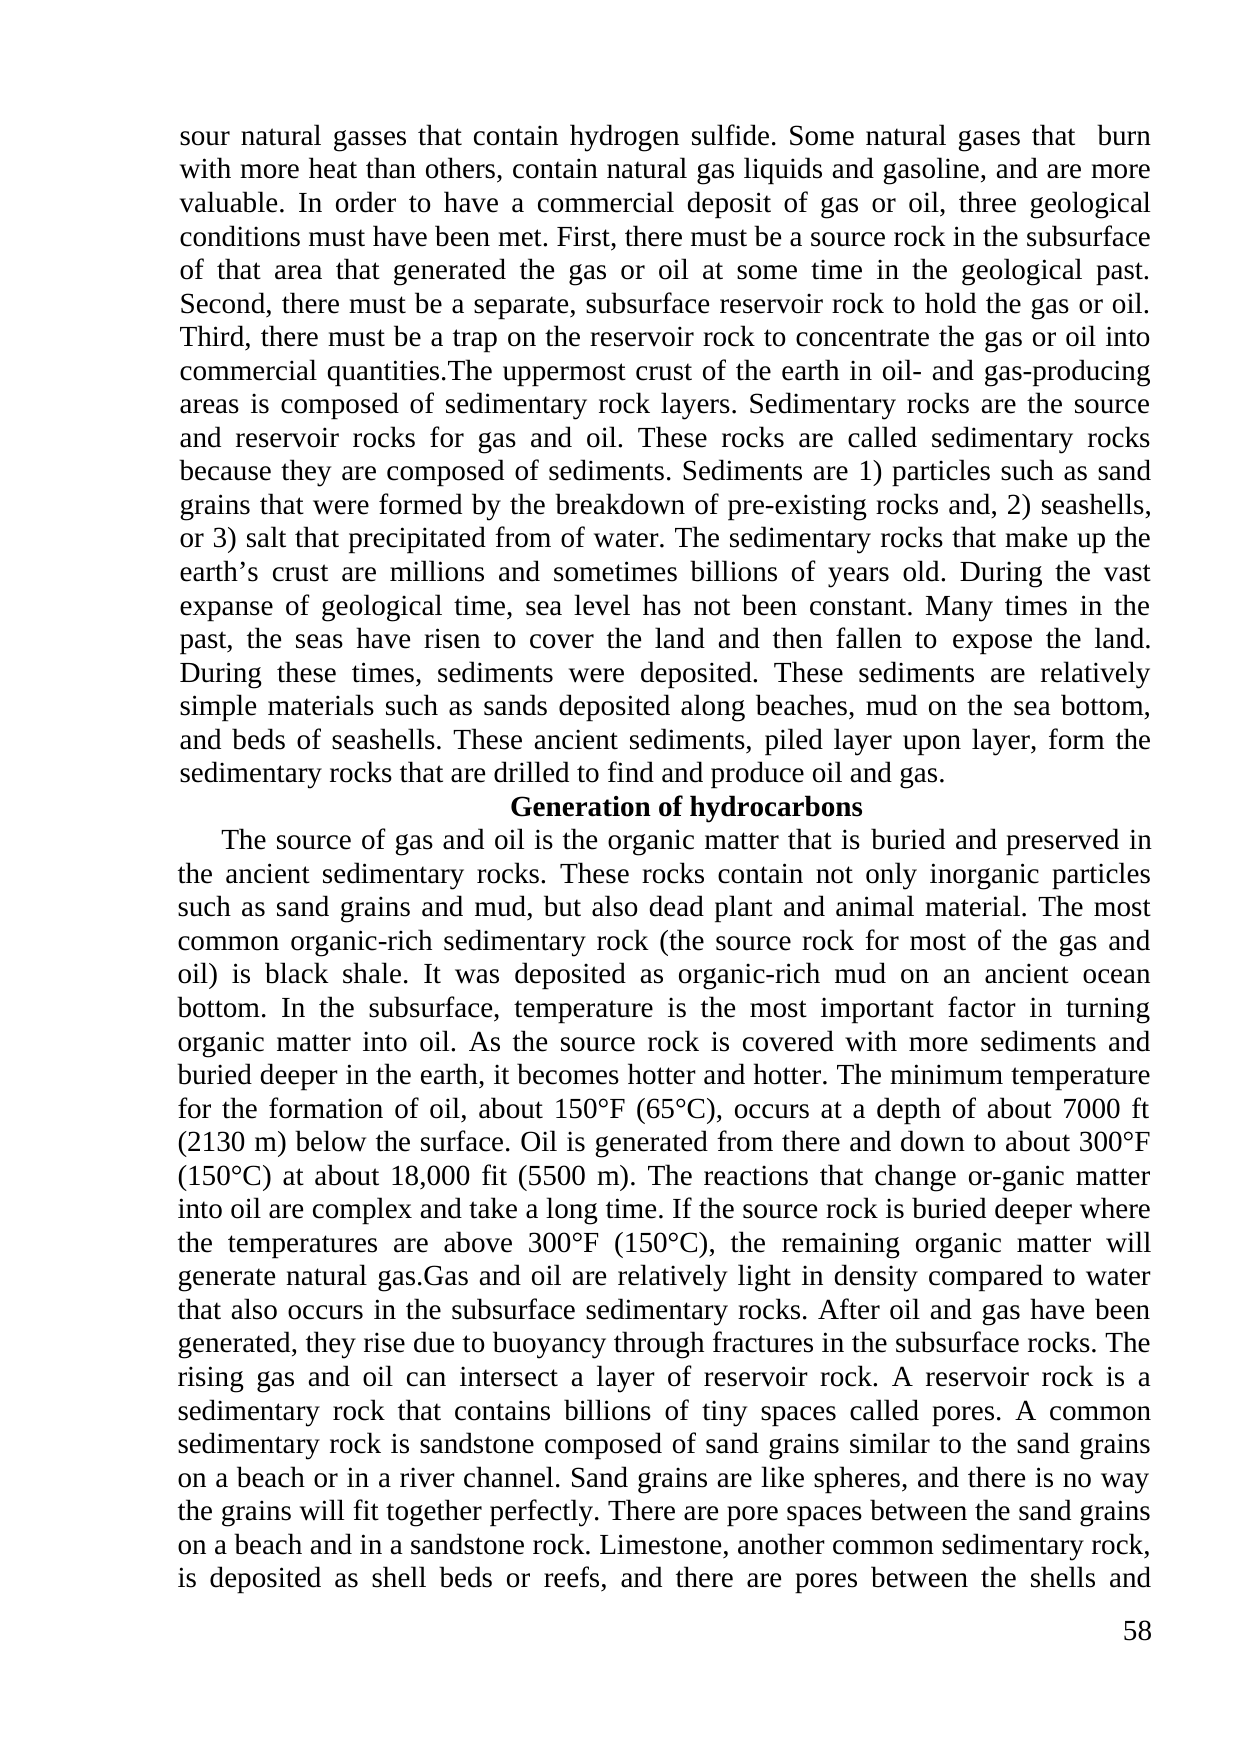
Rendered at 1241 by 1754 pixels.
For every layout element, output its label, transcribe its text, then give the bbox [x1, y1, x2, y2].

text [179, 118, 1152, 789]
text Generation of hydrocarbons [221, 789, 1152, 822]
